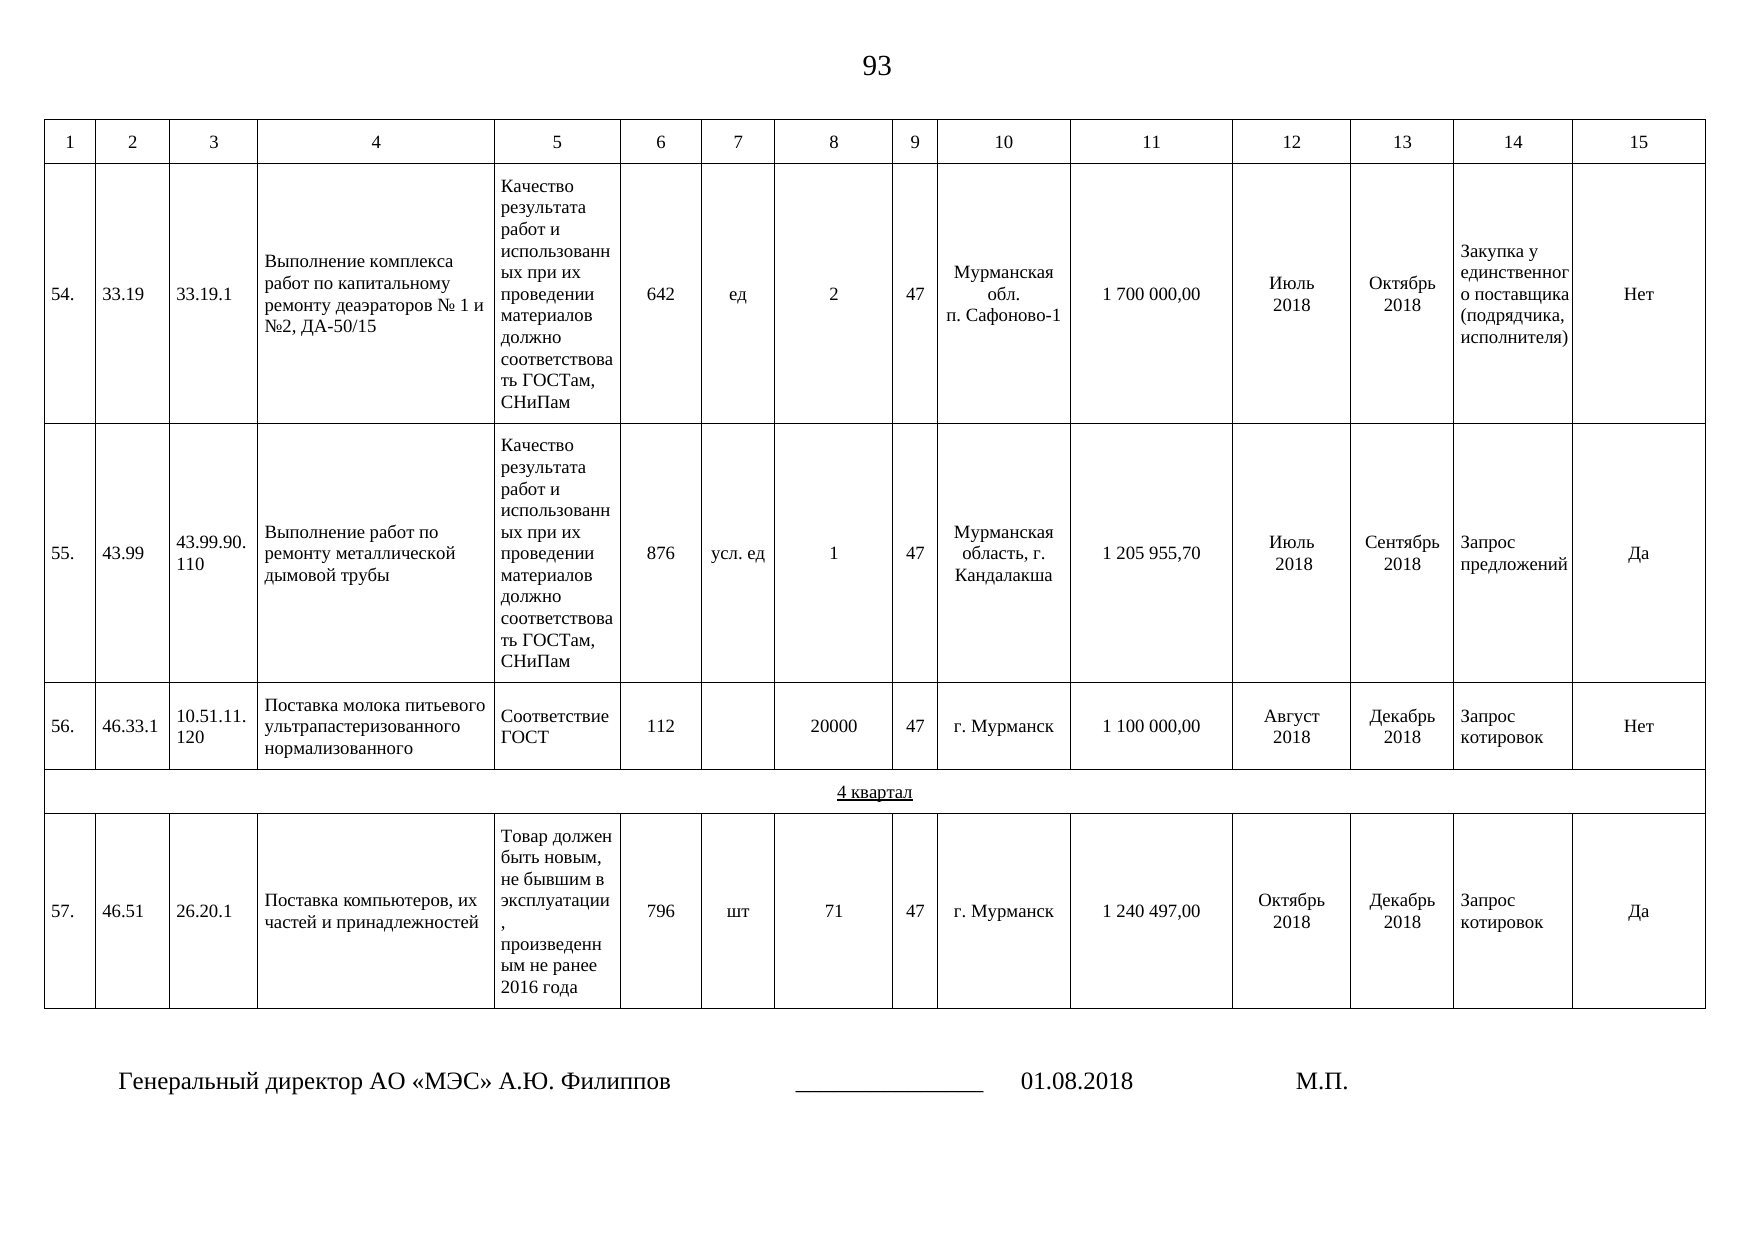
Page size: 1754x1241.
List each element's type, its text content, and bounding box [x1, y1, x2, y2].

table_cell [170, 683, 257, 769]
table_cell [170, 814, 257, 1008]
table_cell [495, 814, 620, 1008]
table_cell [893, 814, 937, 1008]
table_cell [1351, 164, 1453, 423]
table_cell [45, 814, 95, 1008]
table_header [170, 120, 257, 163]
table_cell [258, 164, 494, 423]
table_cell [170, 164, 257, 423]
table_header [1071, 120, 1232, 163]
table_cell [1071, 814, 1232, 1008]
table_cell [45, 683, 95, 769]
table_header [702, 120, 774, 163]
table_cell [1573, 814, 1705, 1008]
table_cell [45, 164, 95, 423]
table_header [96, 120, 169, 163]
text Генеральный директор АО «МЭС» А.Ю. Филиппов _______________ 01.08.2018 М.П. [118, 1066, 1636, 1095]
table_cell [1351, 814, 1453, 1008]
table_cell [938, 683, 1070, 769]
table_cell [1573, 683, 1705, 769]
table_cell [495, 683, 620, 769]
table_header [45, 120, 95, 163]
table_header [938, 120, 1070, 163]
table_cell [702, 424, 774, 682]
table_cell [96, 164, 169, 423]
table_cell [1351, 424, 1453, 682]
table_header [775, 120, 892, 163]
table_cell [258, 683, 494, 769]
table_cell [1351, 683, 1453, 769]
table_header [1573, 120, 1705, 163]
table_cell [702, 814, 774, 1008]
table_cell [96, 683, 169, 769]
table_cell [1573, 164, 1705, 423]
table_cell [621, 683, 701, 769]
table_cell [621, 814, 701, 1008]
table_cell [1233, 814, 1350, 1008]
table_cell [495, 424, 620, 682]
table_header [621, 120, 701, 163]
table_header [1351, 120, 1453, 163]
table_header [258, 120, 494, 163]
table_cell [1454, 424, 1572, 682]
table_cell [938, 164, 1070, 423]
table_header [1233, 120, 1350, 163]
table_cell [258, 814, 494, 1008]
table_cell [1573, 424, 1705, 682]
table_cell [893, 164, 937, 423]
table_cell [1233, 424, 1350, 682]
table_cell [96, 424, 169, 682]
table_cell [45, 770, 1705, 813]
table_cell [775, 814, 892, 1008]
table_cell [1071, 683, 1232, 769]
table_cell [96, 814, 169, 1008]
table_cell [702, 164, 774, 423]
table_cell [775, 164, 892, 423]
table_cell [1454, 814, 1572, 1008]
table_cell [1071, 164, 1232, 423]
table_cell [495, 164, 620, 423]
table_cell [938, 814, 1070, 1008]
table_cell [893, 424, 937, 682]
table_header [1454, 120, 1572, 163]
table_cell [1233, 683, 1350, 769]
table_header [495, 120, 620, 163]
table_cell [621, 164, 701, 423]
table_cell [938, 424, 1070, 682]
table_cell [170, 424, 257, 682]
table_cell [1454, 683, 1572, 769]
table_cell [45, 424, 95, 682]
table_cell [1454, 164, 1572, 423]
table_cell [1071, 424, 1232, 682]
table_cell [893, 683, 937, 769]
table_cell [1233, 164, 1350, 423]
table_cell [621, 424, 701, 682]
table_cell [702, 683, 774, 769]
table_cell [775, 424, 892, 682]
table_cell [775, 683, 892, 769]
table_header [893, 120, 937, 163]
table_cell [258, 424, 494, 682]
